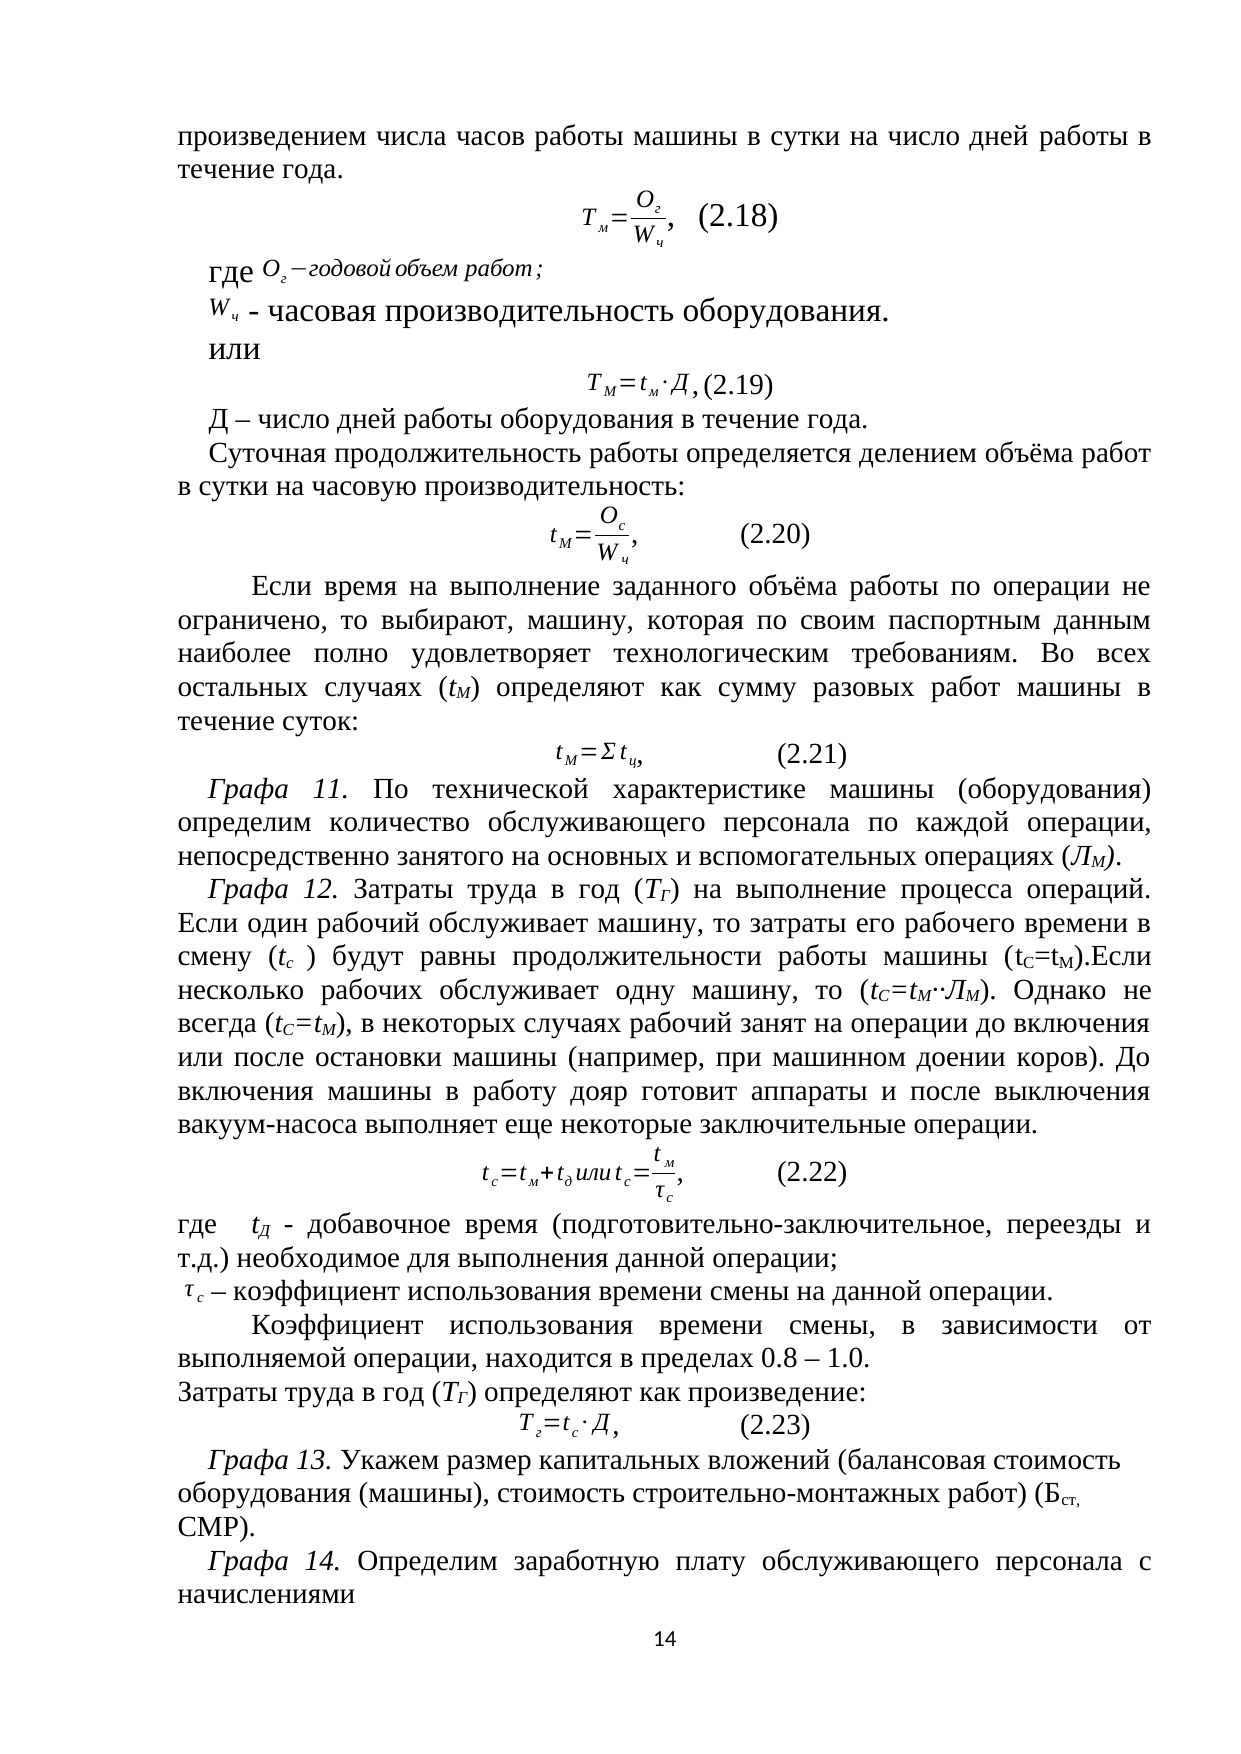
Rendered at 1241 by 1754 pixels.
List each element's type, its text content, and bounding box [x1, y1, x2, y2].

text где tД - добавочное время (подготовительно-заключительное, переезды и т.д.) необходимое для выполнения данной операции; [177, 1206, 1152, 1273]
text Суточная продолжительность работы определяется делением объёма работ в сутки на часовую производительность: [177, 435, 1152, 502]
text , (2.18) [177, 185, 1152, 252]
text , (2.21) [177, 736, 1152, 771]
text или [177, 328, 1152, 367]
text – коэффициент использования времени смены на данной операции. [177, 1273, 1152, 1307]
text Графа 14. Определим заработную плату обслуживающего персонала с начислениями [177, 1543, 1152, 1610]
text Графа 11. По технической характеристике машины (оборудования) определим количество обслуживающего персонала по каждой операции, непосредственно занятого на основных и вспомогательных операциях (ЛМ). [177, 771, 1152, 871]
text , (2.20) [177, 502, 1152, 568]
text Коэффициент использования времени смены, в зависимости от выполняемой операции, находится в пределах 0.8 – 1.0. [177, 1307, 1152, 1374]
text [177, 118, 1152, 185]
text , (2.23) [177, 1407, 1152, 1442]
text Затраты труда в год (ТГ) определяют как произведение: [177, 1374, 1152, 1407]
text Графа 12. Затраты труда в год (ТГ) на выполнение процесса операций. Если один рабочий обслуживает машину, то затраты его рабочего времени в смену (tс ) будут равны продолжительности работы машины (tC=tM).Если несколько рабочих обслуживает одну машину, то (tC=tM··ЛМ). Однако не всегда (tC=tM), в некоторых случаях рабочий занят на операции до включения или после остановки машины (например, при машинном доении коров). До включения машины в работу дояр готовит аппараты и после выключения вакуум-насоса выполняет еще некоторые заключительные операции. [177, 871, 1152, 1140]
text где [177, 252, 1152, 290]
text , (2.19) [177, 367, 1152, 401]
text Графа 13. Укажем размер капитальных вложений (балансовая стоимость оборудования (машины), стоимость строительно-монтажных работ) (Бст, СМР). [177, 1442, 1152, 1543]
text Д – число дней работы оборудования в течение года. [177, 401, 1152, 435]
text - часовая производительность оборудования. [177, 290, 1152, 328]
text Если время на выполнение заданного объёма работы по операции не ограничено, то выбирают, машину, которая по своим паспортным данным наиболее полно удовлетворяет технологическим требованиям. Во всех остальных случаях (tM) определяют как сумму разовых работ машины в течение суток: [177, 568, 1152, 736]
text , (2.22) [177, 1140, 1152, 1206]
